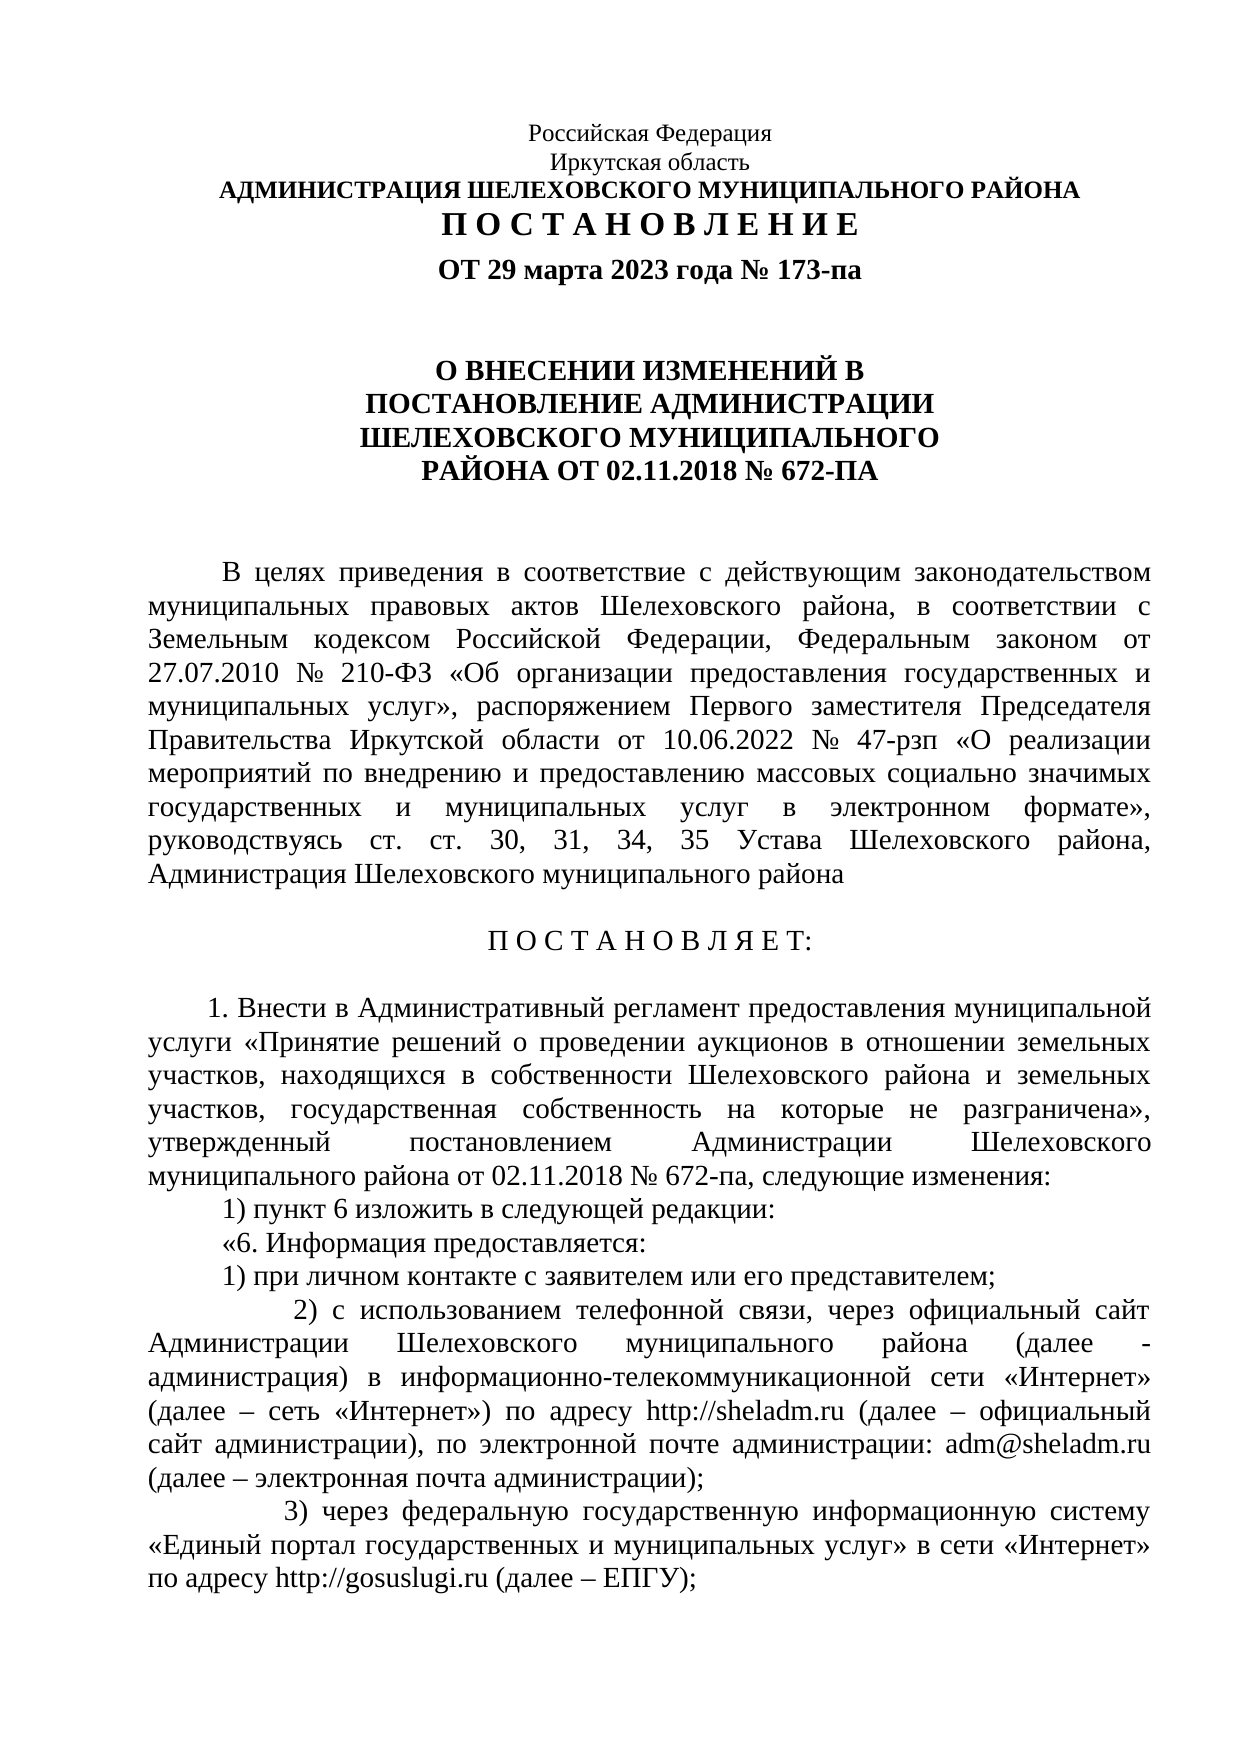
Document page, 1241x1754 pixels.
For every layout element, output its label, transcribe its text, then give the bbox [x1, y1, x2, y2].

text ШЕЛЕХОВСКОГО МУНИЦИПАЛЬНОГО [148, 420, 1152, 453]
list 1) пункт 6 изложить в следующей редакции: [148, 1191, 1152, 1225]
text О ВНЕСЕНИИ ИЗМЕНЕНИЙ В [148, 353, 1152, 386]
text В целях приведения в соответствие с действующим законодательством муниципальных правовых актов Шелеховского района, в соответствии с Земельным кодексом Российской Федерации, Федеральным законом от 27.07.2010 № 210-ФЗ «Об организации предоставления государственных и муниципальных услуг», распоряжением Первого заместителя Председателя Правительства Иркутской области от 10.06.2022 № 47-рзп «О реализации мероприятий по внедрению и предоставлению массовых социально значимых государственных и муниципальных услуг в электронном формате», руководствуясь ст. ст. 30, 31, 34, 35 Устава Шелеховского района, Администрация Шелеховского муниципального района [148, 554, 1152, 889]
text Российская Федерация [148, 118, 1152, 147]
text П О С Т А Н О В Л Я Е Т: [148, 923, 1152, 957]
text 1) при личном контакте с заявителем или его представителем; [222, 1258, 1152, 1292]
text РАЙОНА ОТ 02.11.2018 № 672-ПА [148, 453, 1152, 487]
text 1. Внести в Административный регламент предоставления муниципальной услуги «Принятие решений о проведении аукционов в отношении земельных участков, находящихся в собственности Шелеховского района и земельных участков, государственная собственность на которые не разграничена», утвержденный постановлением Администрации Шелеховского муниципального района от 02.11.2018 № 672-па, следующие изменения: [148, 990, 1152, 1191]
text 3) через федеральную государственную информационную систему «Единый портал государственных и муниципальных услуг» в сети «Интернет» по адресу http://gosuslugi.ru (далее – ЕПГУ); [148, 1493, 1152, 1594]
text 2) с использованием телефонной связи, через официальный сайт Администрации Шелеховского муниципального района (далее - администрация) в информационно-телекоммуникационной сети «Интернет» (далее – сеть «Интернет») по адресу http://sheladm.ru (далее – официальный сайт администрации), по электронной почте администрации: adm@sheladm.ru (далее – электронная почта администрации); [148, 1292, 1152, 1493]
text «6. Информация предоставляется: [222, 1225, 1152, 1258]
text АДМИНИСТРАЦИЯ ШЕЛЕХОВСКОГО МУНИЦИПАЛЬНОГО РАЙОНА [148, 176, 1152, 204]
text Иркутская область [148, 147, 1152, 176]
text ОТ 29 марта 2023 года № 173-па [148, 252, 1152, 286]
text ПОСТАНОВЛЕНИЕ АДМИНИСТРАЦИИ [148, 386, 1152, 420]
text П О С Т А Н О В Л Е Н И Е [148, 204, 1152, 243]
